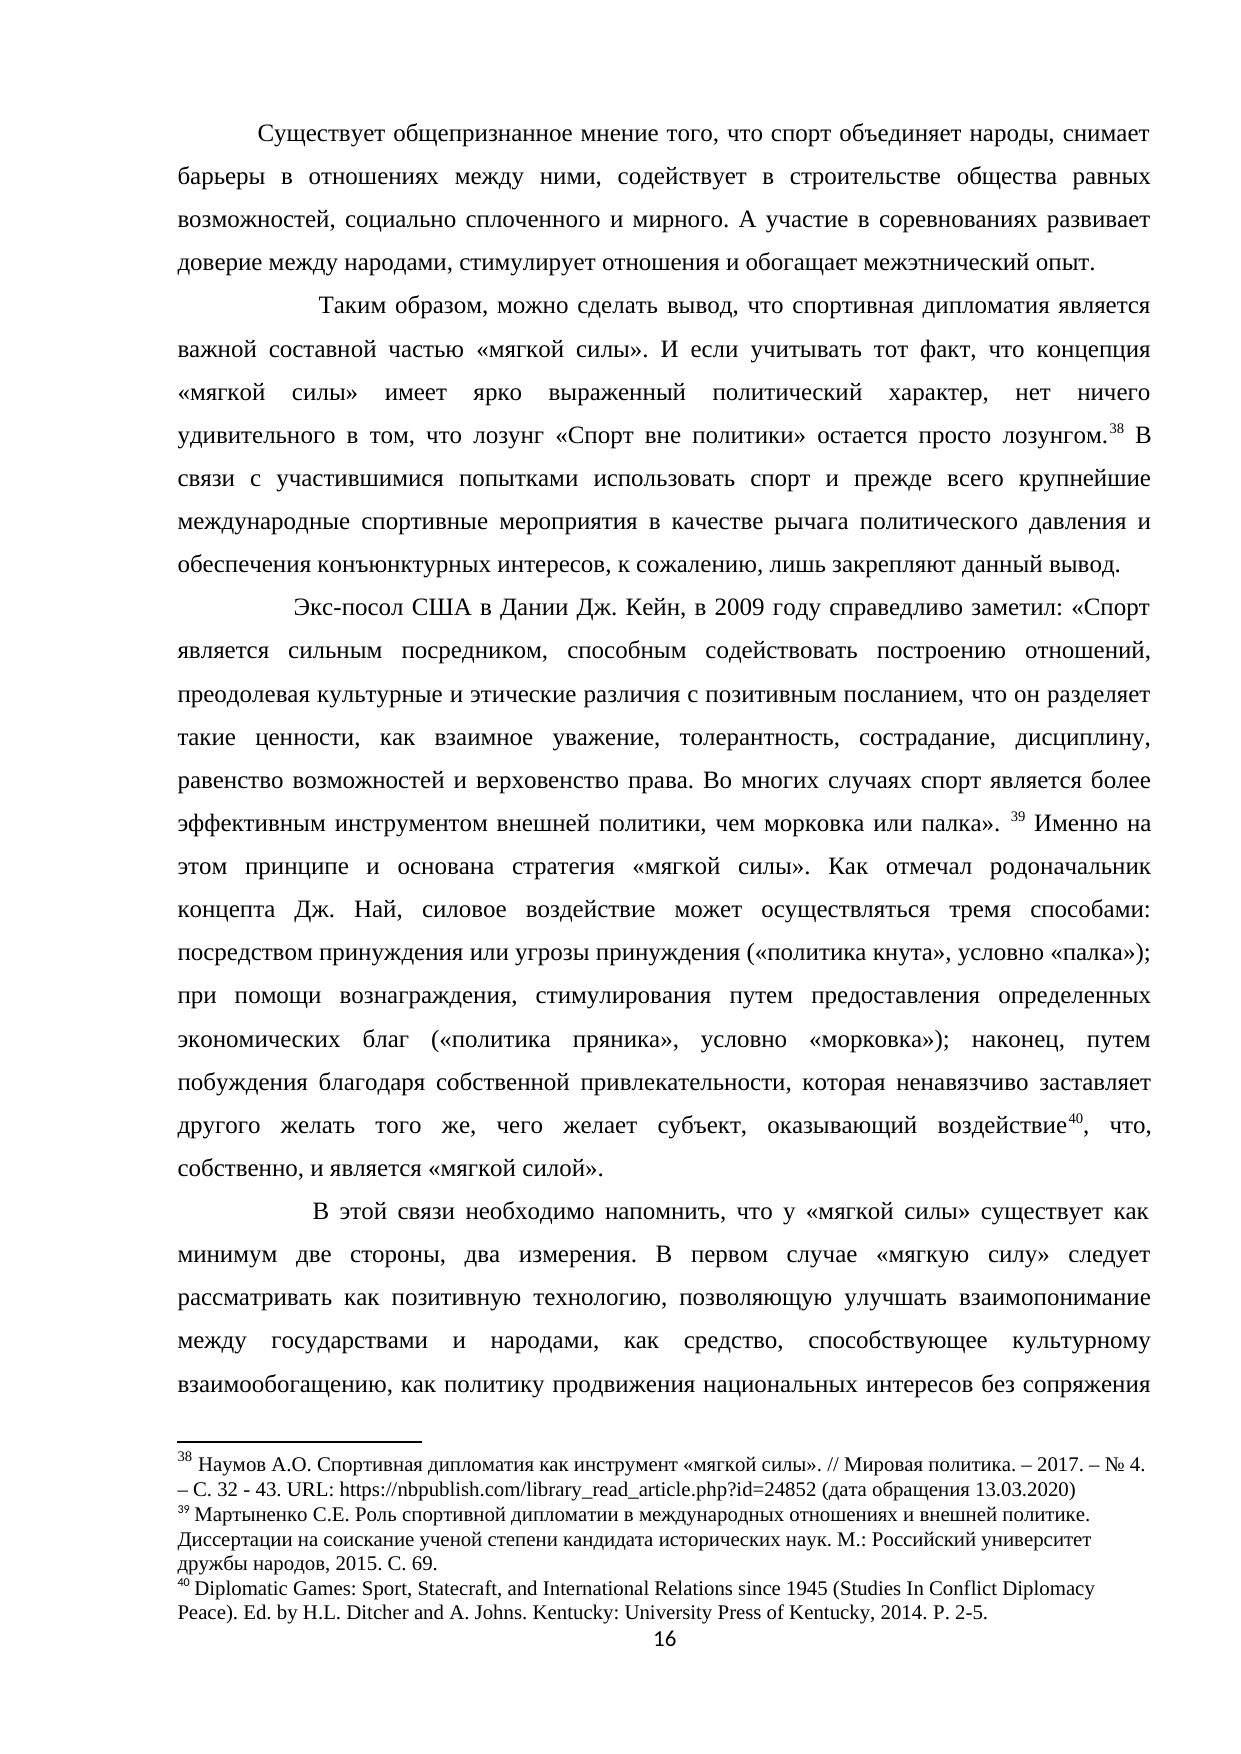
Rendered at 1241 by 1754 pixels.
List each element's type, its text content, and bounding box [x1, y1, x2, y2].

text Экс-посол США в Дании Дж. Кейн, в 2009 году справедливо заметил: «Спорт является сильным посредником, способным содействовать построению отношений, преодолевая культурные и этические различия с позитивным посланием, что он разделяет такие ценности, как взаимное уважение, толерантность, сострадание, дисциплину, равенство возможностей и верховенство права. Во многих случаях спорт является более эффективным инструментом внешней политики, чем морковка или палка». Именно на этом принципе и основана стратегия «мягкой силы». Как отмечал родоначальник концепта Дж. Най, силовое воздействие может осуществляться тремя способами: посредством принуждения или угрозы принуждения («политика кнута», условно «палка»); при помощи вознаграждения, стимулирования путем предоставления определенных экономических благ («политика пряника», условно «морковка»); наконец, путем побуждения благодаря собственной привлекательности, которая ненавязчиво заставляет другого желать того же, чего желает субъект, оказывающий воздействие, что, собственно, и является «мягкой силой». [177, 592, 1152, 1182]
text Существует общепризнанное мнение того, что спорт объединяет народы, снимает барьеры в отношениях между ними, содействует в строительстве общества равных возможностей, социально сплоченного и мирного. А участие в соревнованиях развивает доверие между народами, стимулирует отношения и обогащает межэтнический опыт. [177, 118, 1152, 276]
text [177, 1196, 1152, 1397]
text Таким образом, можно сделать вывод, что спортивная дипломатия является важной составной частью «мягкой силы». И если учитывать тот факт, что концепция «мягкой силы» имеет ярко выраженный политический характер, нет ничего удивительного в том, что лозунг «Спорт вне политики» остается просто лозунгом. В связи с участившимися попытками использовать спорт и прежде всего крупнейшие международные спортивные мероприятия в качестве рычага политического давления и обеспечения конъюнктурных интересов, к сожалению, лишь закрепляют данный вывод. [177, 291, 1152, 578]
